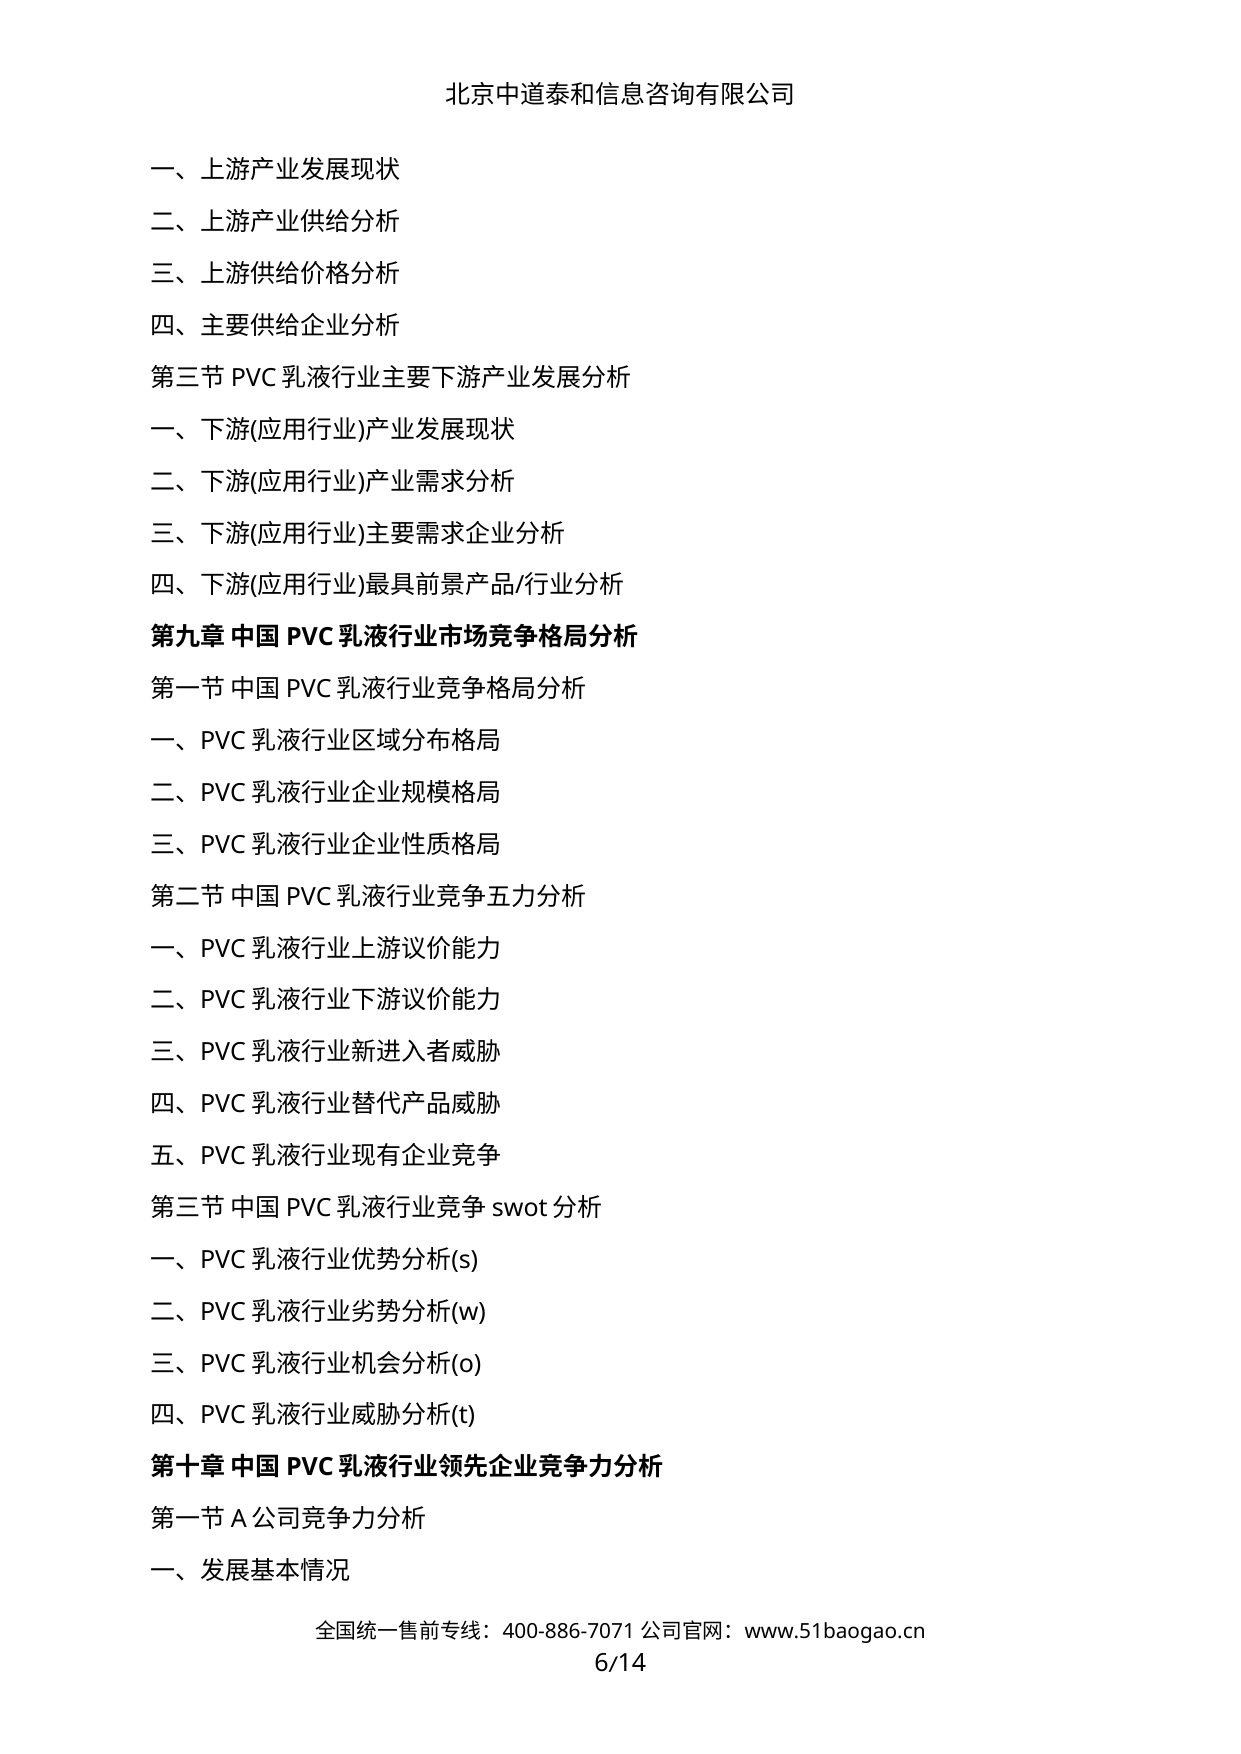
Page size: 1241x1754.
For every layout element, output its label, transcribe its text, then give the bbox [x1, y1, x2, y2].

text 一、PVC乳液行业区域分布格局 [150, 721, 1090, 757]
text 第一节 中国PVC乳液行业竞争格局分析 [150, 669, 1090, 705]
text 一、发展基本情况 [150, 1551, 1090, 1587]
text 四、PVC乳液行业替代产品威胁 [150, 1084, 1090, 1120]
text 二、PVC乳液行业下游议价能力 [150, 980, 1090, 1016]
text 一、PVC乳液行业优势分析(s) [150, 1239, 1090, 1276]
text 第十章 中国PVC乳液行业领先企业竞争力分析 [150, 1447, 1090, 1483]
text 四、下游(应用行业)最具前景产品/行业分析 [150, 565, 1090, 601]
text 三、PVC乳液行业机会分析(o) [150, 1343, 1090, 1379]
text 三、PVC乳液行业新进入者威胁 [150, 1032, 1090, 1068]
text 四、主要供给企业分析 [150, 306, 1090, 342]
text 第二节 中国PVC乳液行业竞争五力分析 [150, 876, 1090, 912]
text 一、上游产业发展现状 [150, 150, 1090, 186]
text 五、PVC乳液行业现有企业竞争 [150, 1136, 1090, 1172]
text 第三节 PVC乳液行业主要下游产业发展分析 [150, 357, 1090, 394]
text 一、PVC乳液行业上游议价能力 [150, 928, 1090, 964]
text 三、上游供给价格分析 [150, 254, 1090, 290]
text 第三节 中国PVC乳液行业竞争swot分析 [150, 1187, 1090, 1224]
text 第九章 中国PVC乳液行业市场竞争格局分析 [150, 617, 1090, 653]
text 二、PVC乳液行业劣势分析(w) [150, 1291, 1090, 1327]
text 第一节 A公司竞争力分析 [150, 1499, 1090, 1535]
text 三、PVC乳液行业企业性质格局 [150, 824, 1090, 861]
text 二、PVC乳液行业企业规模格局 [150, 772, 1090, 809]
text 一、下游(应用行业)产业发展现状 [150, 409, 1090, 446]
text 二、上游产业供给分析 [150, 202, 1090, 238]
text 三、下游(应用行业)主要需求企业分析 [150, 513, 1090, 549]
text 二、下游(应用行业)产业需求分析 [150, 461, 1090, 497]
text 四、PVC乳液行业威胁分析(t) [150, 1395, 1090, 1431]
